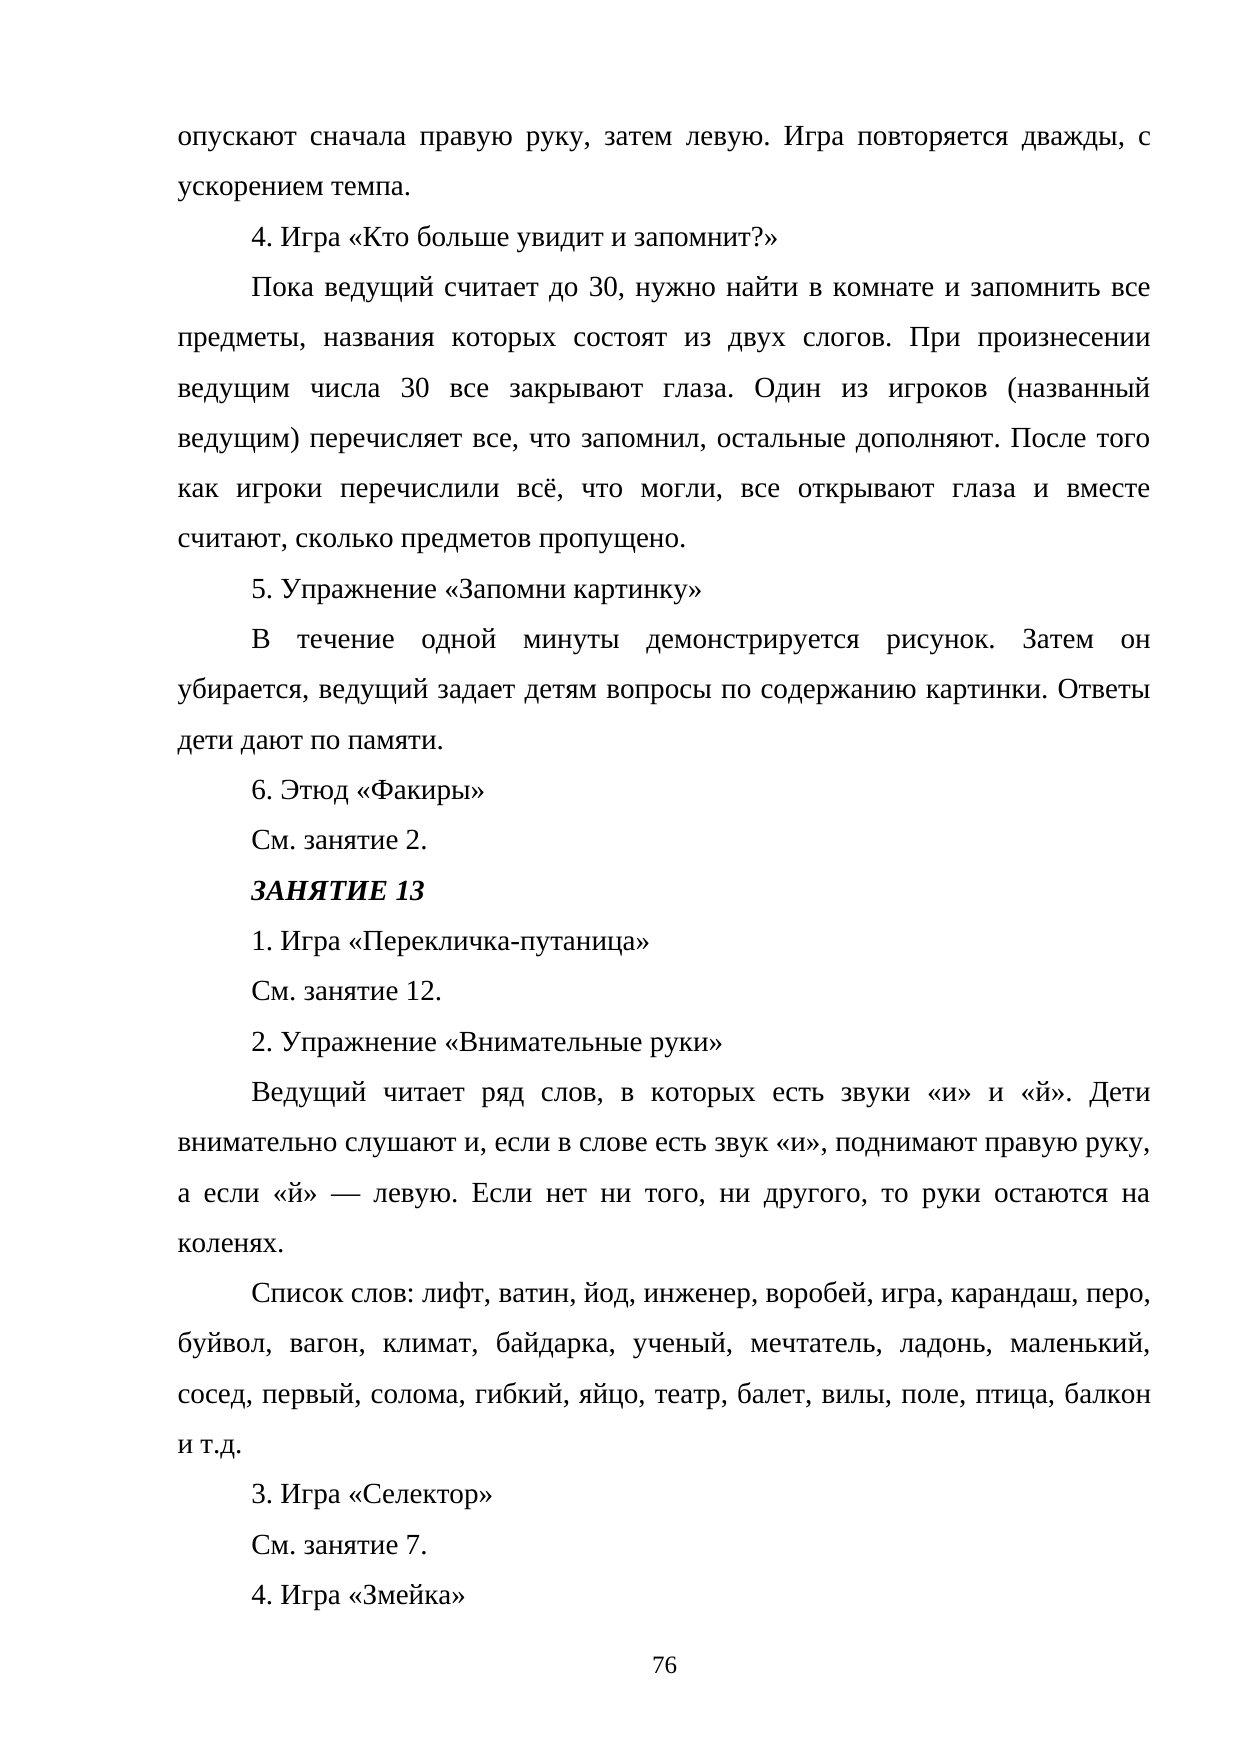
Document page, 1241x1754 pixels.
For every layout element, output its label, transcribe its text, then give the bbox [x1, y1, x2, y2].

text 3. Игра «Селектор» [177, 1477, 1152, 1510]
text См. занятие 2. [177, 822, 1152, 856]
text 4. Игра «Кто больше увидит и запомнит?» [177, 219, 1152, 252]
text 6. Этюд «Факиры» [177, 772, 1152, 806]
text 2. Упражнение «Внимательные руки» [177, 1024, 1152, 1057]
text 4. Игра «Змейка» [177, 1577, 1152, 1611]
text В течение одной минуты демонстрируется рисунок. Затем он убирается, ведущий задает детям вопросы по содержанию картинки. Ответы дети дают по памяти. [177, 621, 1152, 755]
text См. занятие 7. [177, 1527, 1152, 1560]
text 1. Игра «Перекличка-путаница» [177, 923, 1152, 957]
text Список слов: лифт, ватин, йод, инженер, воробей, игра, карандаш, перо, буйвол, вагон, климат, байдарка, ученый, мечтатель, ладонь, маленький, сосед, первый, солома, гибкий, яйцо, театр, балет, вилы, поле, птица, балкон и т.д. [177, 1275, 1152, 1460]
text Пока ведущий считает до 30, нужно найти в комнате и запомнить все предметы, названия которых состоят из двух слогов. При произнесении ведущим числа 30 все закрывают глаза. Один из игроков (названный ведущим) перечисляет все, что запомнил, остальные дополняют. После того как игроки перечислили всё, что могли, все открывают глаза и вместе считают, сколько предметов пропущено. [177, 269, 1152, 554]
text ЗАНЯТИЕ 13 [177, 873, 1152, 906]
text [177, 118, 1152, 202]
text 5. Упражнение «Запомни картинку» [177, 571, 1152, 604]
text Ведущий читает ряд слов, в которых есть звуки «и» и «й». Дети внимательно слушают и, если в слове есть звук «и», поднимают правую руку, а если «й» — левую. Если нет ни того, ни другого, то руки остаются на коленях. [177, 1074, 1152, 1258]
text См. занятие 12. [177, 973, 1152, 1007]
